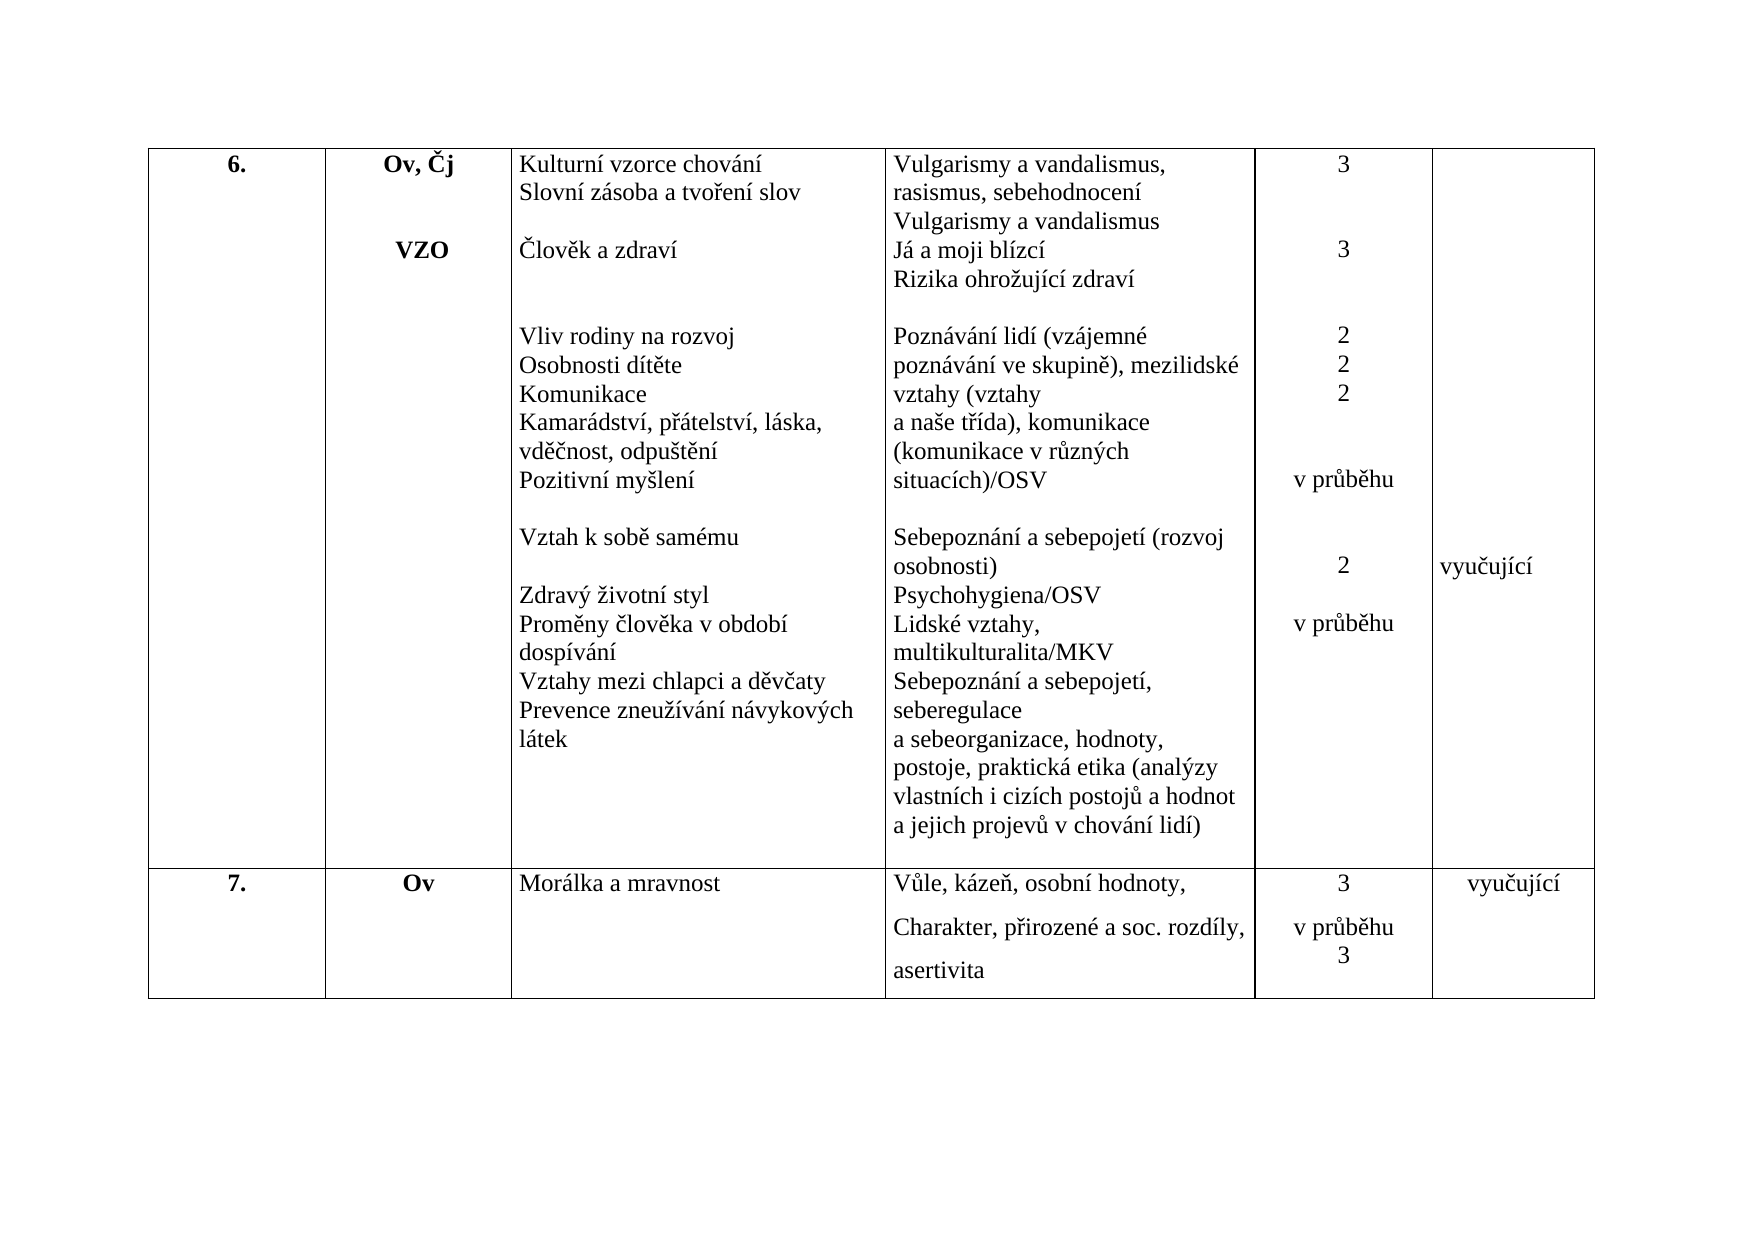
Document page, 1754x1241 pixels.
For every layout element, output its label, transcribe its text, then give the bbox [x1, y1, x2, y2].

table_cell Morálka a mravnost [512, 869, 885, 998]
table_header vyučující [1433, 149, 1594, 867]
table_header Ov, Čj VZO [326, 149, 511, 867]
table_cell Vůle, kázeň, osobní hodnoty, Charakter, přirozené a soc. rozdíly, asertivita [886, 869, 1254, 998]
table_header Kulturní vzorce chování Slovní zásoba a tvoření slov Člověk a zdraví Vliv rodiny na rozvoj Osobnosti dítěte Komunikace Kamarádství, přátelství, láska, vděčnost, odpuštění Pozitivní myšlení Vztah k sobě samému Zdravý životní styl Proměny člověka v období dospívání Vztahy mezi chlapci a děvčaty Prevence zneužívání návykových látek [512, 149, 885, 867]
table_header 6. [149, 149, 325, 867]
table_cell 7. [149, 869, 325, 998]
table_cell 3 v průběhu 3 [1256, 869, 1432, 998]
table_header Vulgarismy a vandalismus, rasismus, sebehodnocení Vulgarismy a vandalismus Já a moji blízcí Rizika ohrožující zdraví Poznávání lidí (vzájemné poznávání ve skupině), mezilidské vztahy (vztahy a naše třída), komunikace (komunikace v různých situacích)/OSV Sebepoznání a sebepojetí (rozvoj osobnosti) Psychohygiena/OSV Lidské vztahy, multikulturalita/MKV Sebepoznání a sebepojetí, seberegulace a sebeorganizace, hodnoty, postoje, praktická etika (analýzy vlastních i cizích postojů a hodnot a jejich projevů v chování lidí) [886, 149, 1254, 867]
table_header 3 3 2 2 2 v průběhu 2 v průběhu [1256, 149, 1432, 867]
table_cell Ov [326, 869, 511, 998]
table_cell vyučující [1433, 869, 1594, 998]
